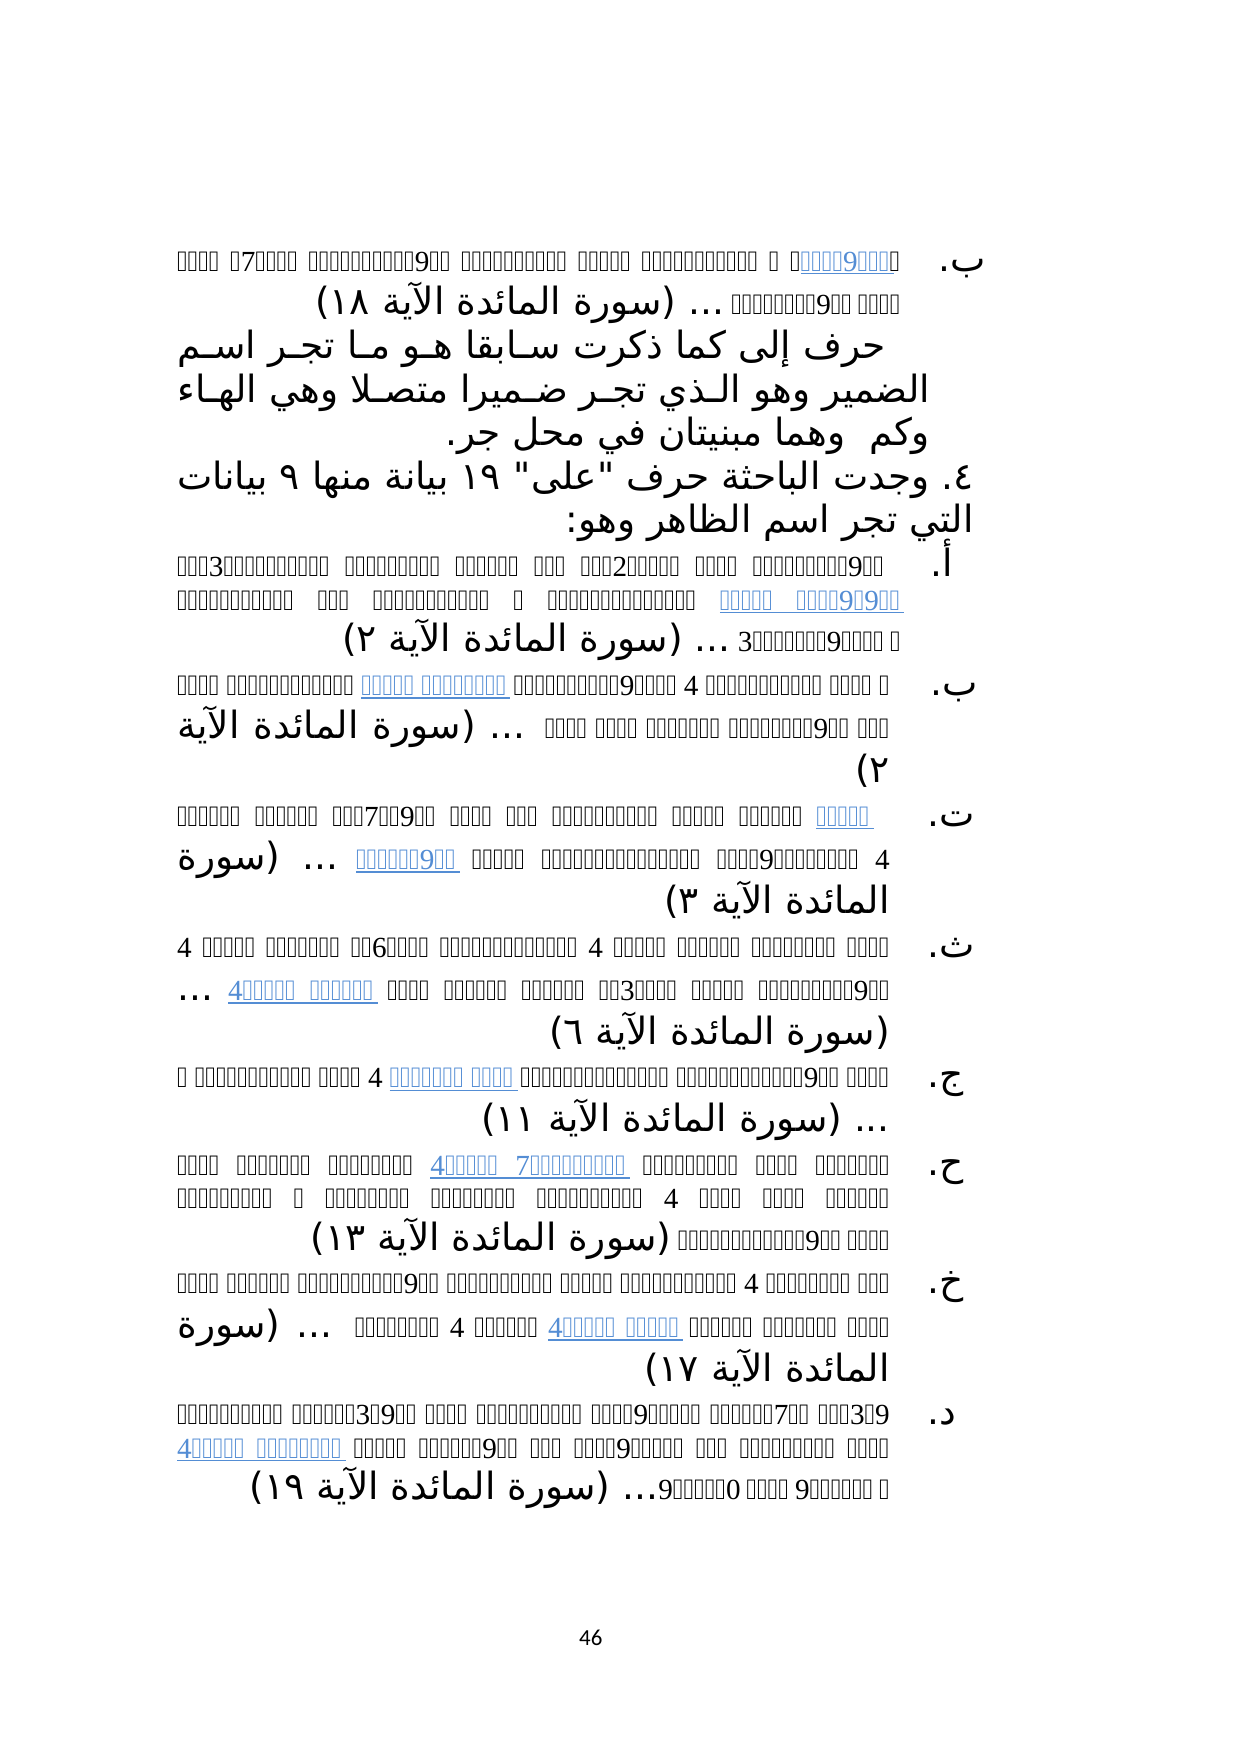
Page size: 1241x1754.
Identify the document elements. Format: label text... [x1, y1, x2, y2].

list ... (سورة المائدة الآية ۲) [177, 542, 930, 660]
list ... (سورة المائدة الآية ۱۷) [177, 1259, 927, 1390]
list ... (سورة المائدة الآية ۱۱) [177, 1053, 927, 1140]
list ... (سورة المائدة الآية ۳) [177, 791, 927, 922]
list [177, 1390, 927, 1508]
list ٤. وجدت الباحثة حرف "على" ۱٩ بيانة منها ٩ بيانات التي تجر اسم الظاهر وهو: [177, 454, 974, 542]
list (سورة المائدة الآية ١٣) [177, 1140, 927, 1259]
list ... (سورة المائدة الآية ۲) [177, 660, 930, 791]
list ... (سورة المائدة الآية ٦) [177, 922, 927, 1053]
list ... (سورة المائدة الآية ۱۸) [177, 236, 938, 323]
text حرف إلى كما ذكرت سابقا هو ما تجر اسم الضمير وهو الذي تجر ضميرا متصلا وهي الهاء وكم وهما مبنيتان في محل جر. [177, 323, 930, 454]
